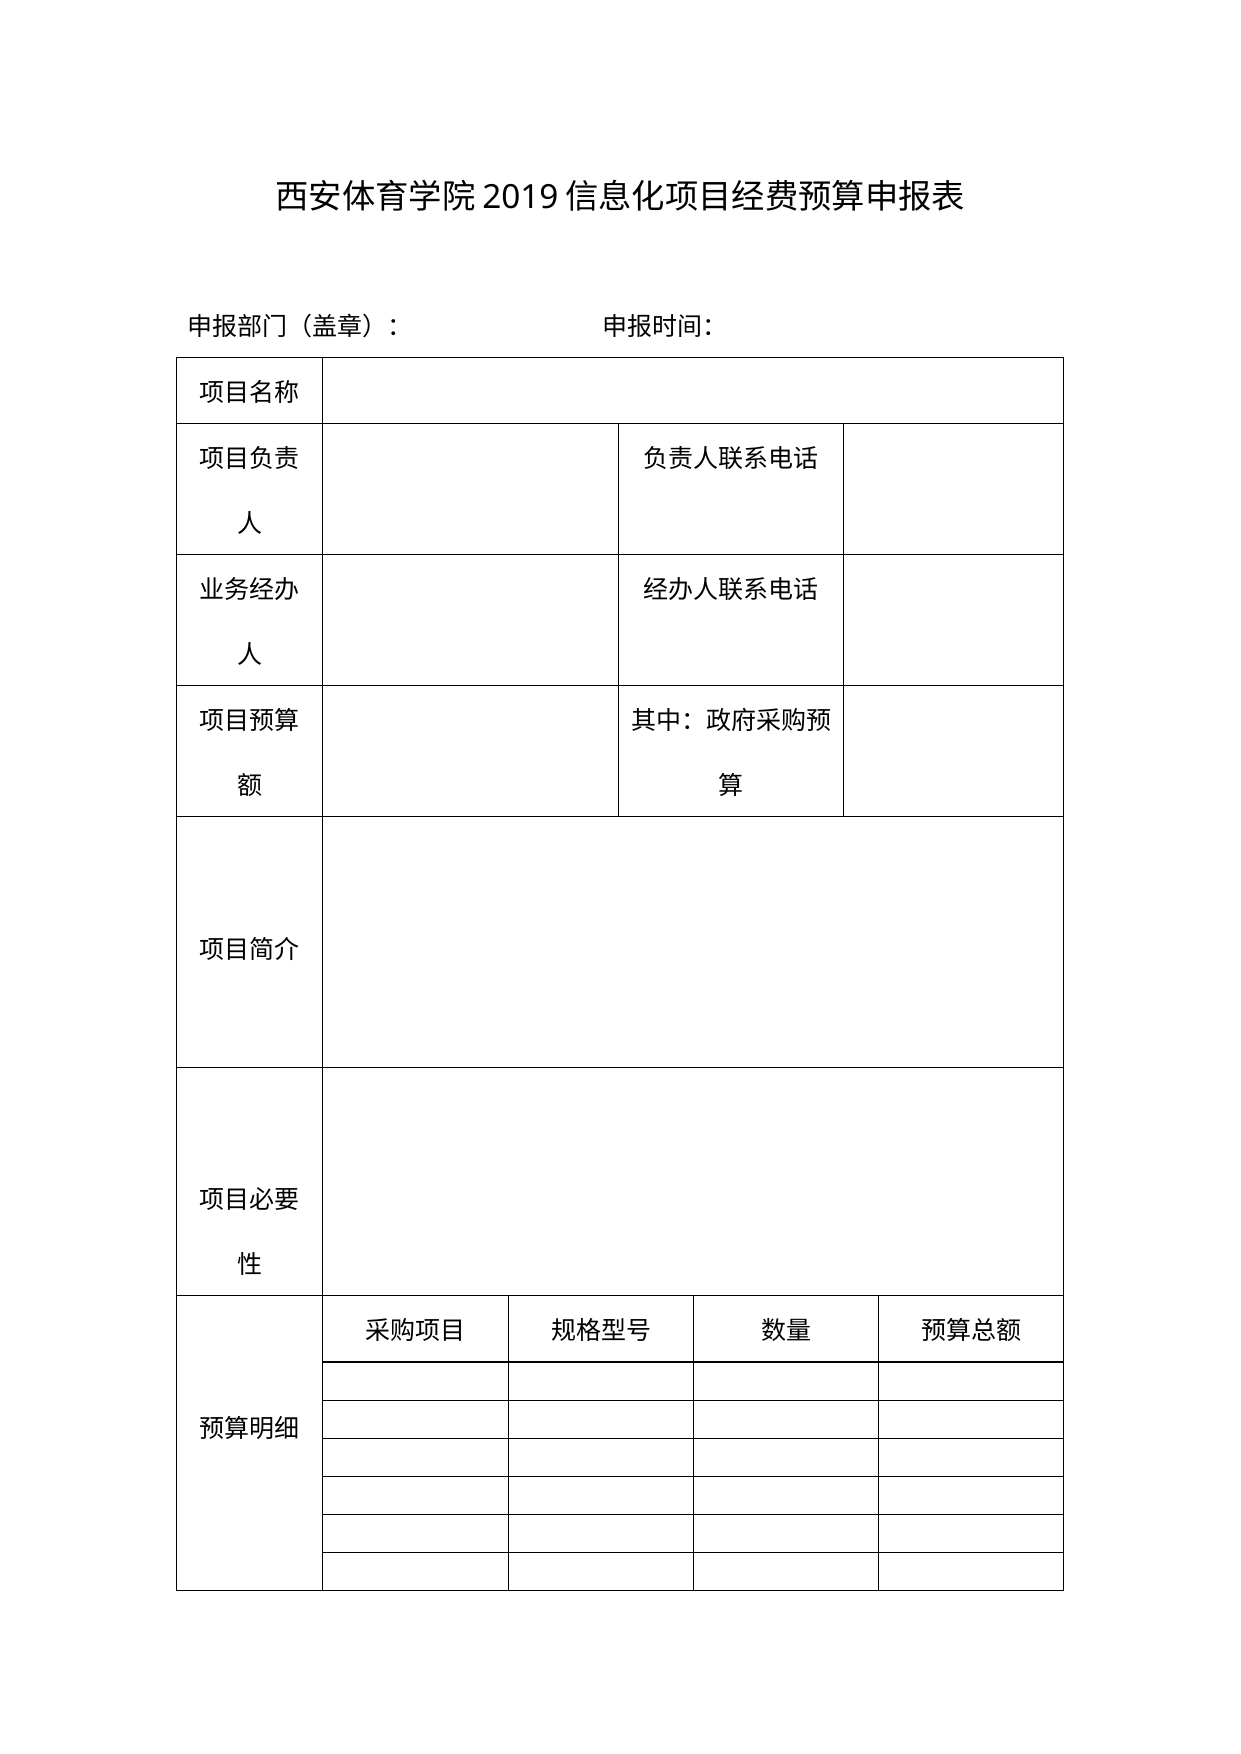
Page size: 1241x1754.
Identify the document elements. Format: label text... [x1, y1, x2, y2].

table_cell [509, 1439, 693, 1476]
table_cell [323, 1477, 508, 1514]
table_cell [694, 1515, 878, 1552]
table_cell 预算总额 [879, 1296, 1063, 1361]
text 西安体育学院2019信息化项目经费预算申报表 [187, 162, 1053, 227]
table_cell [509, 1401, 693, 1438]
table_cell [844, 686, 1063, 816]
table_cell 项目预算额 [177, 686, 322, 816]
table_cell [323, 686, 618, 816]
table_cell 负责人联系电话 [619, 424, 843, 554]
table_cell [323, 817, 1063, 1067]
table_cell [323, 424, 618, 554]
table_cell [323, 555, 618, 685]
table_cell [323, 1439, 508, 1476]
table_cell [694, 1401, 878, 1438]
table_cell 数量 [694, 1296, 878, 1361]
table_cell [323, 1068, 1063, 1295]
table_cell 经办人联系电话 [619, 555, 843, 685]
table_cell [844, 555, 1063, 685]
table_header [323, 358, 1063, 423]
table_cell 预算明细 [177, 1296, 322, 1590]
table_cell [879, 1439, 1063, 1476]
table_cell 项目负责人 [177, 424, 322, 554]
table_cell 其中：政府采购预算 [619, 686, 843, 816]
table_cell 项目简介 [177, 817, 322, 1067]
text 申报部门（盖章）： 申报时间： [187, 292, 1053, 357]
table_header 项目名称 [177, 358, 322, 423]
table_cell 业务经办人 [177, 555, 322, 685]
table_cell [323, 1553, 508, 1590]
table_cell [879, 1401, 1063, 1438]
table_cell [694, 1477, 878, 1514]
table_cell [509, 1363, 693, 1399]
table_cell 采购项目 [323, 1296, 508, 1361]
table_cell [323, 1515, 508, 1552]
table_cell [879, 1515, 1063, 1552]
table_cell [844, 424, 1063, 554]
table_cell [323, 1401, 508, 1438]
table_cell [694, 1439, 878, 1476]
table_cell [509, 1477, 693, 1514]
table_cell [879, 1553, 1063, 1590]
table_cell 规格型号 [509, 1296, 693, 1361]
table_cell [509, 1515, 693, 1552]
table_cell [694, 1363, 878, 1399]
table_cell 项目必要性 [177, 1068, 322, 1295]
table_cell [879, 1477, 1063, 1514]
table_cell [694, 1553, 878, 1590]
table_cell [509, 1553, 693, 1590]
table_cell [323, 1363, 508, 1399]
table_cell [879, 1363, 1063, 1399]
